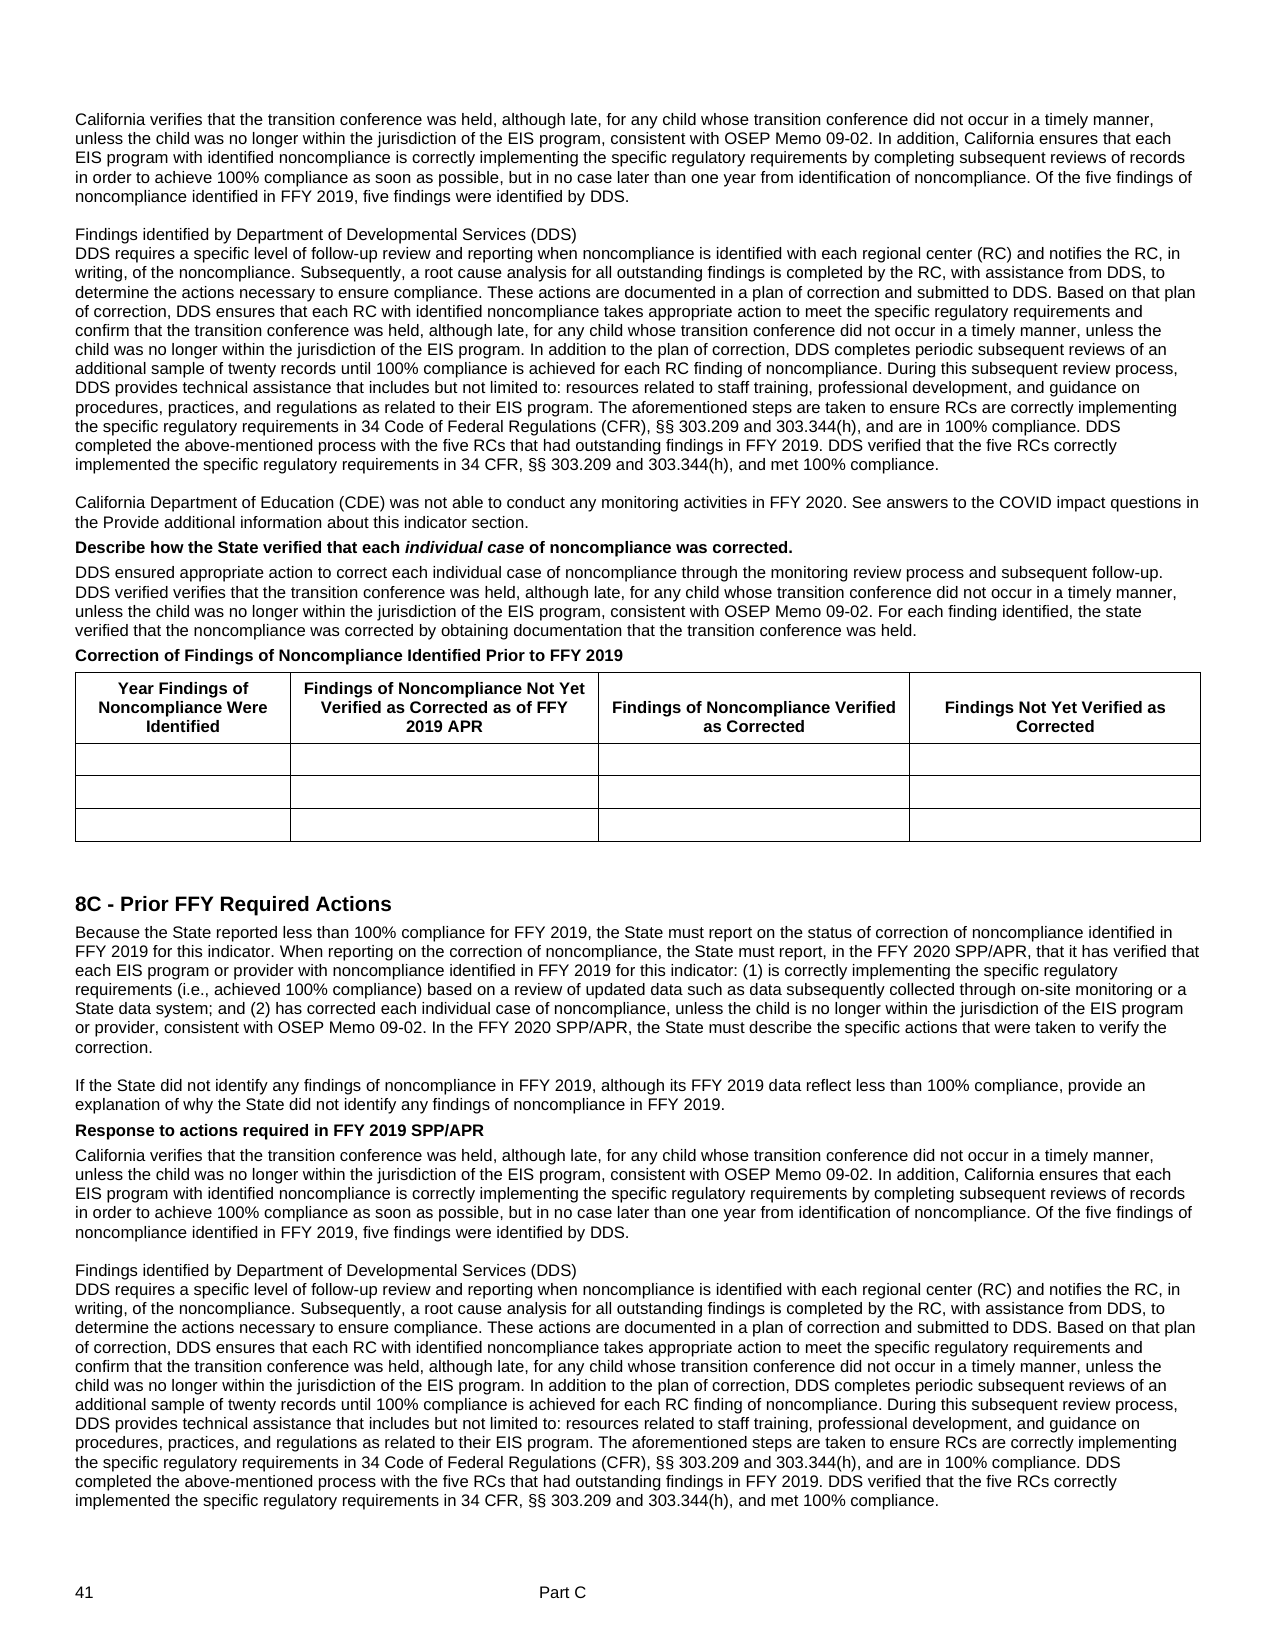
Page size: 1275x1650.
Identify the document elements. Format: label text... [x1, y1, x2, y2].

table_cell [599, 744, 909, 775]
text Correction of Findings of Noncompliance Identified Prior to FFY 2019 [75, 646, 1200, 665]
table_cell [291, 776, 598, 808]
table_header Findings of Noncompliance Verified as Corrected [599, 673, 909, 743]
table_header Findings Not Yet Verified as Corrected [910, 673, 1200, 743]
table_header Findings of Noncompliance Not Yet Verified as Corrected as of FFY 2019 APR [291, 673, 598, 743]
table_header Year Findings of Noncompliance Were Identified [76, 673, 290, 743]
table_cell [76, 776, 290, 808]
table_cell [910, 776, 1200, 808]
table_cell [910, 809, 1200, 841]
table_cell [910, 744, 1200, 775]
text Response to actions required in FFY 2019 SPP/APR [75, 1120, 1200, 1139]
table_cell [599, 809, 909, 841]
table_cell [76, 809, 290, 841]
text DDS ensured appropriate action to correct each individual case of noncompliance through the monitoring review process and subsequent follow-up. DDS verified verifies that the transition conference was held, although late, for any child whose transition conference did not occur in a timely manner, unless the child was no longer within the jurisdiction of the EIS program, consistent with OSEP Memo 09-02. For each finding identified, the state verified that the noncompliance was corrected by obtaining documentation that the transition conference was held. [75, 563, 1200, 640]
text Because the State reported less than 100% compliance for FFY 2019, the State must report on the status of correction of noncompliance identified in FFY 2019 for this indicator. When reporting on the correction of noncompliance, the State must report, in the FFY 2020 SPP/APR, that it has verified that each EIS program or provider with noncompliance identified in FFY 2019 for this indicator: (1) is correctly implementing the specific regulatory requirements (i.e., achieved 100% compliance) based on a review of updated data such as data subsequently collected through on-site monitoring or a State data system; and (2) has corrected each individual case of noncompliance, unless the child is no longer within the jurisdiction of the EIS program or provider, consistent with OSEP Memo 09-02. In the FFY 2020 SPP/APR, the State must describe the specific actions that were taken to verify the correction. If the State did not identify any findings of noncompliance in FFY 2019, although its FFY 2019 data reflect less than 100% compliance, provide an explanation of why the State did not identify any findings of noncompliance in FFY 2019. [75, 922, 1200, 1114]
subtitle 8C - Prior FFY Required Actions [75, 892, 1200, 916]
table_cell [599, 776, 909, 808]
table_cell [76, 744, 290, 775]
text Describe how the State verified that each individual case of noncompliance was corrected. [75, 538, 1200, 557]
table_cell [291, 809, 598, 841]
table_cell [291, 744, 598, 775]
